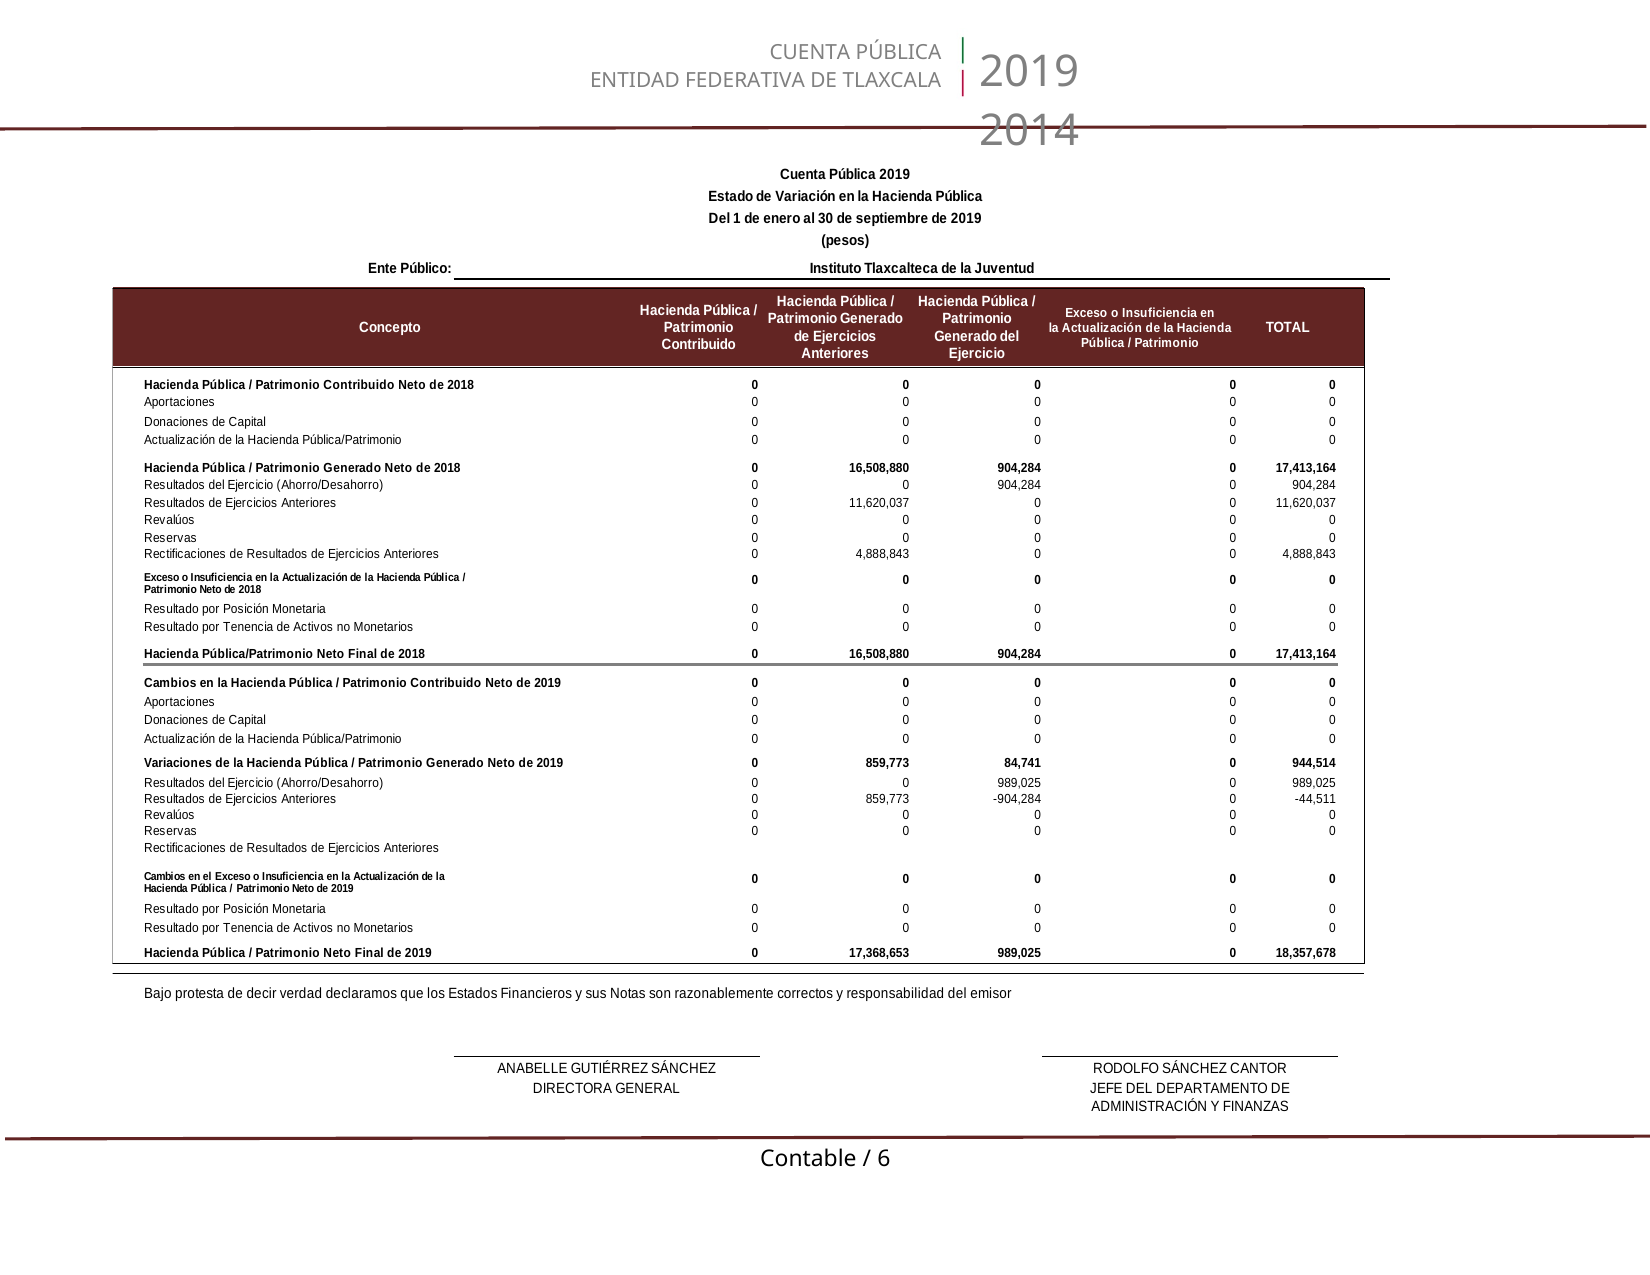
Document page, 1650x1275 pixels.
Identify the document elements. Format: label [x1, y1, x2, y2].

picture [956, 28, 974, 100]
